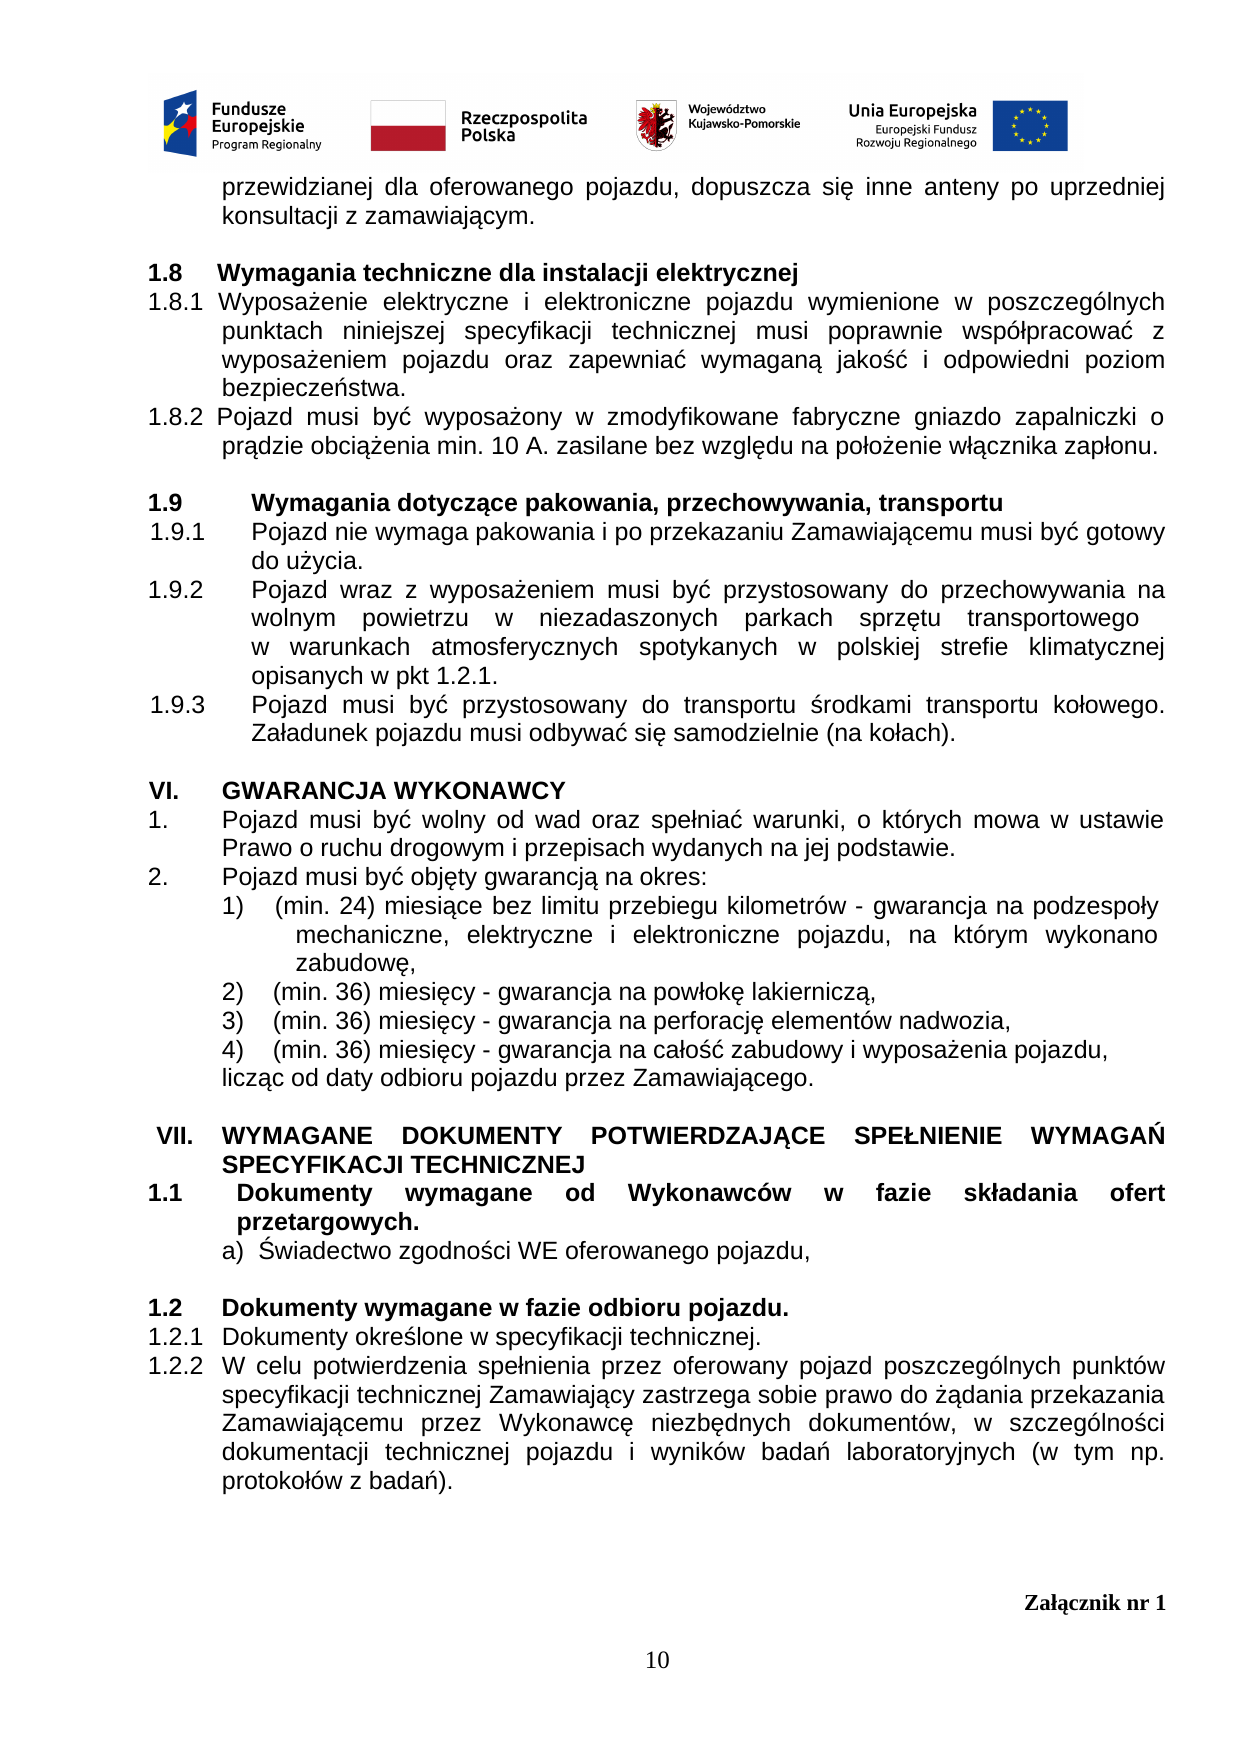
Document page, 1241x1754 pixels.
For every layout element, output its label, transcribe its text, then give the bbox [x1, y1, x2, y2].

text VI. GWARANCJA WYKONAWCY [149, 776, 1166, 805]
text 1.2.1 Dokumenty określone w specyfikacji technicznej. [148, 1322, 1166, 1351]
list Pojazd musi być wolny od wad oraz spełniać warunki, o których mowa w ustawie Prawo o ruchu drogowym i przepisach wydanych na jej podstawie. [148, 805, 1166, 862]
picture [147, 73, 1084, 173]
text Załącznik nr 1 [148, 1589, 1166, 1616]
list Dokumenty wymagane od Wykonawców w fazie składania ofert przetargowych. [148, 1178, 1166, 1236]
text 1.9.1 Pojazd nie wymaga pakowania i po przekazaniu Zamawiającemu musi być gotowy do użycia. [149, 517, 1166, 575]
text 1.9 Wymagania dotyczące pakowania, przechowywania, transportu [148, 488, 1166, 517]
list (min. 36) miesięcy - gwarancja na całość zabudowy i wyposażenia pojazdu, [222, 1035, 1159, 1063]
text 1.2.2 W celu potwierdzenia spełnienia przez oferowany pojazd poszczególnych punktów specyfikacji technicznej Zamawiający zastrzega sobie prawo do żądania przekazania Zamawiającemu przez Wykonawcę niezbędnych dokumentów, w szczególności dokumentacji technicznej pojazdu i wyników badań laboratoryjnych (w tym np. protokołów z badań). [148, 1351, 1166, 1495]
text 1.8.1 Wyposażenie elektryczne i elektroniczne pojazdu wymienione w poszczególnych punktach niniejszej specyfikacji technicznej musi poprawnie współpracować z wyposażeniem pojazdu oraz zapewniać wymaganą jakość i odpowiedni poziom bezpieczeństwa. [148, 287, 1166, 402]
text licząc od daty odbioru pojazdu przez Zamawiającego. [222, 1063, 1159, 1092]
text VII. WYMAGANE DOKUMENTY POTWIERDZAJĄCE SPEŁNIENIE WYMAGAŃ SPECYFIKACJI TECHNICZNEJ [156, 1121, 1166, 1178]
list (min. 24) miesiące bez limitu przebiegu kilometrów - gwarancja na podzespoły mechaniczne, elektryczne i elektroniczne pojazdu, na którym wykonano zabudowę, [222, 891, 1159, 977]
list (min. 36) miesięcy - gwarancja na perforację elementów nadwozia, [222, 1006, 1159, 1035]
text 1.9.2 Pojazd wraz z wyposażeniem musi być przystosowany do przechowywania na wolnym powietrzu w niezadaszonych parkach sprzętu transportowego w warunkach atmosferycznych spotykanych w polskiej strefie klimatycznej opisanych w pkt 1.2.1. [148, 575, 1166, 690]
list (min. 36) miesięcy - gwarancja na powłokę lakierniczą, [222, 977, 1159, 1006]
text 1.8.2 Pojazd musi być wyposażony w zmodyfikowane fabryczne gniazdo zapalniczki o prądzie obciążenia min. 10 A. zasilane bez względu na położenie włącznika zapłonu. [148, 402, 1166, 460]
text 1.8 Wymagania techniczne dla instalacji elektrycznej [148, 258, 1166, 287]
text 1.2 Dokumenty wymagane w fazie odbioru pojazdu. [148, 1293, 1166, 1322]
text 1.9.3 Pojazd musi być przystosowany do transportu środkami transportu kołowego. Załadunek pojazdu musi odbywać się samodzielnie (na kołach). [149, 690, 1166, 747]
list Pojazd musi być objęty gwarancją na okres: [148, 862, 1166, 891]
list Świadectwo zgodności WE oferowanego pojazdu, [222, 1236, 1166, 1265]
